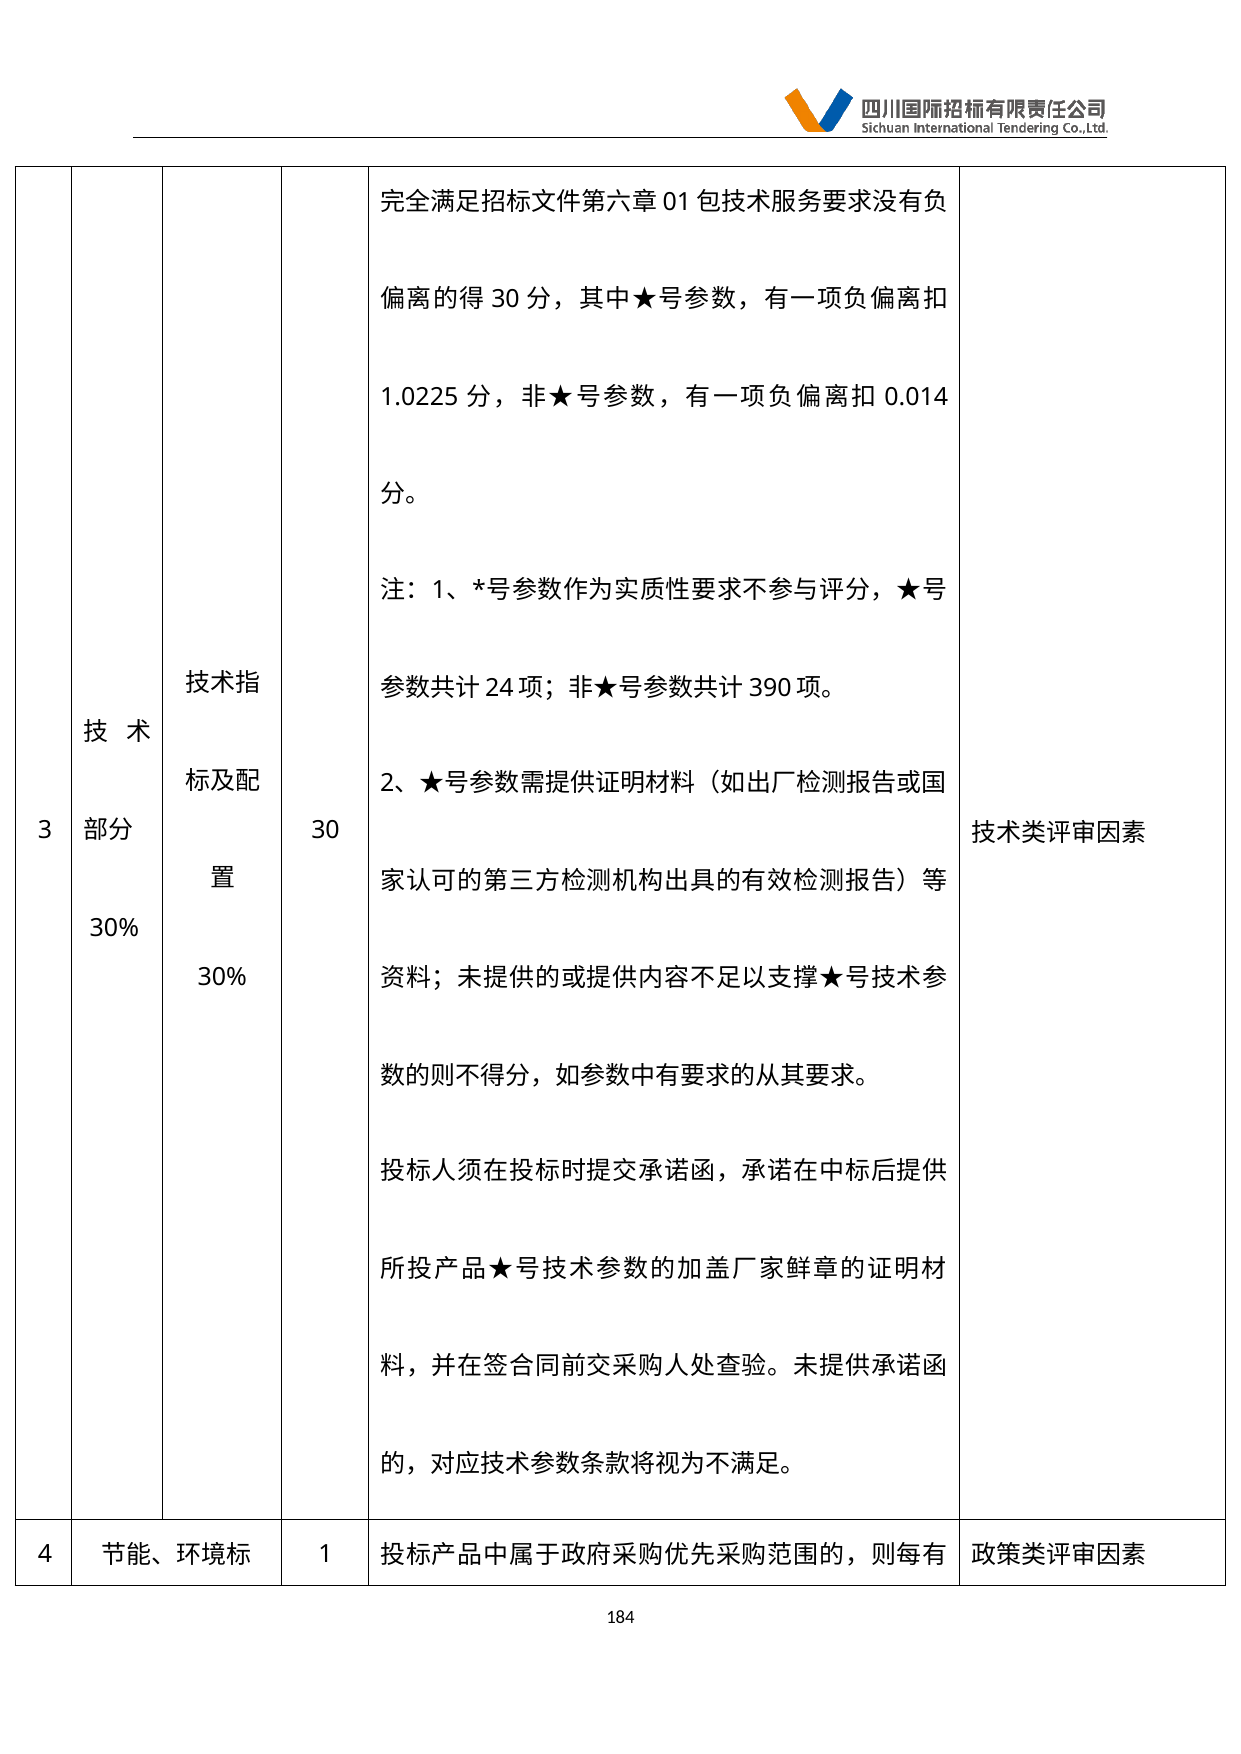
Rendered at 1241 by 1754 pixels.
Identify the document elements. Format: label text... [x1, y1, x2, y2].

table_cell 政策类评审因素 [960, 1520, 1225, 1585]
table_cell 技术指标及配置 30% [163, 167, 281, 1519]
table_cell 30 [282, 167, 368, 1519]
picture [784, 88, 1108, 135]
table_cell 完全满足招标文件第六章01包技术服务要求没有负偏离的得30分，其中★号参数，有一项负偏离扣1.0225分，非★号参数，有一项负偏离扣0.014分。 注：1、*号参数作为实质性要求不参与评分，★号参数共计24项；非★号参数共计390项。 2、★号参数需提供证明材料（如出厂检测报告或国家认可的第三方检测机构出具的有效检测报告）等资料；未提供的或提供内容不足以支撑★号技术参数的则不得分，如参数中有要求的从其要求。 投标人须在投标时提交承诺函，承诺在中标后提供所投产品★号技术参数的加盖厂家鲜章的证明材料，并在签合同前交采购人处查验。未提供承诺函的，对应技术参数条款将视为不满足。 [369, 167, 959, 1519]
table_cell 1 [282, 1520, 368, 1585]
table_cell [369, 1520, 959, 1585]
table_cell 技术类评审因素 [960, 167, 1225, 1519]
table_cell 技术部分 30% [72, 167, 162, 1519]
table_cell 4 [16, 1520, 71, 1585]
table_cell 3 [16, 167, 71, 1519]
table_cell 节能、环境标志、无线局域网产品1% [72, 1520, 281, 1585]
